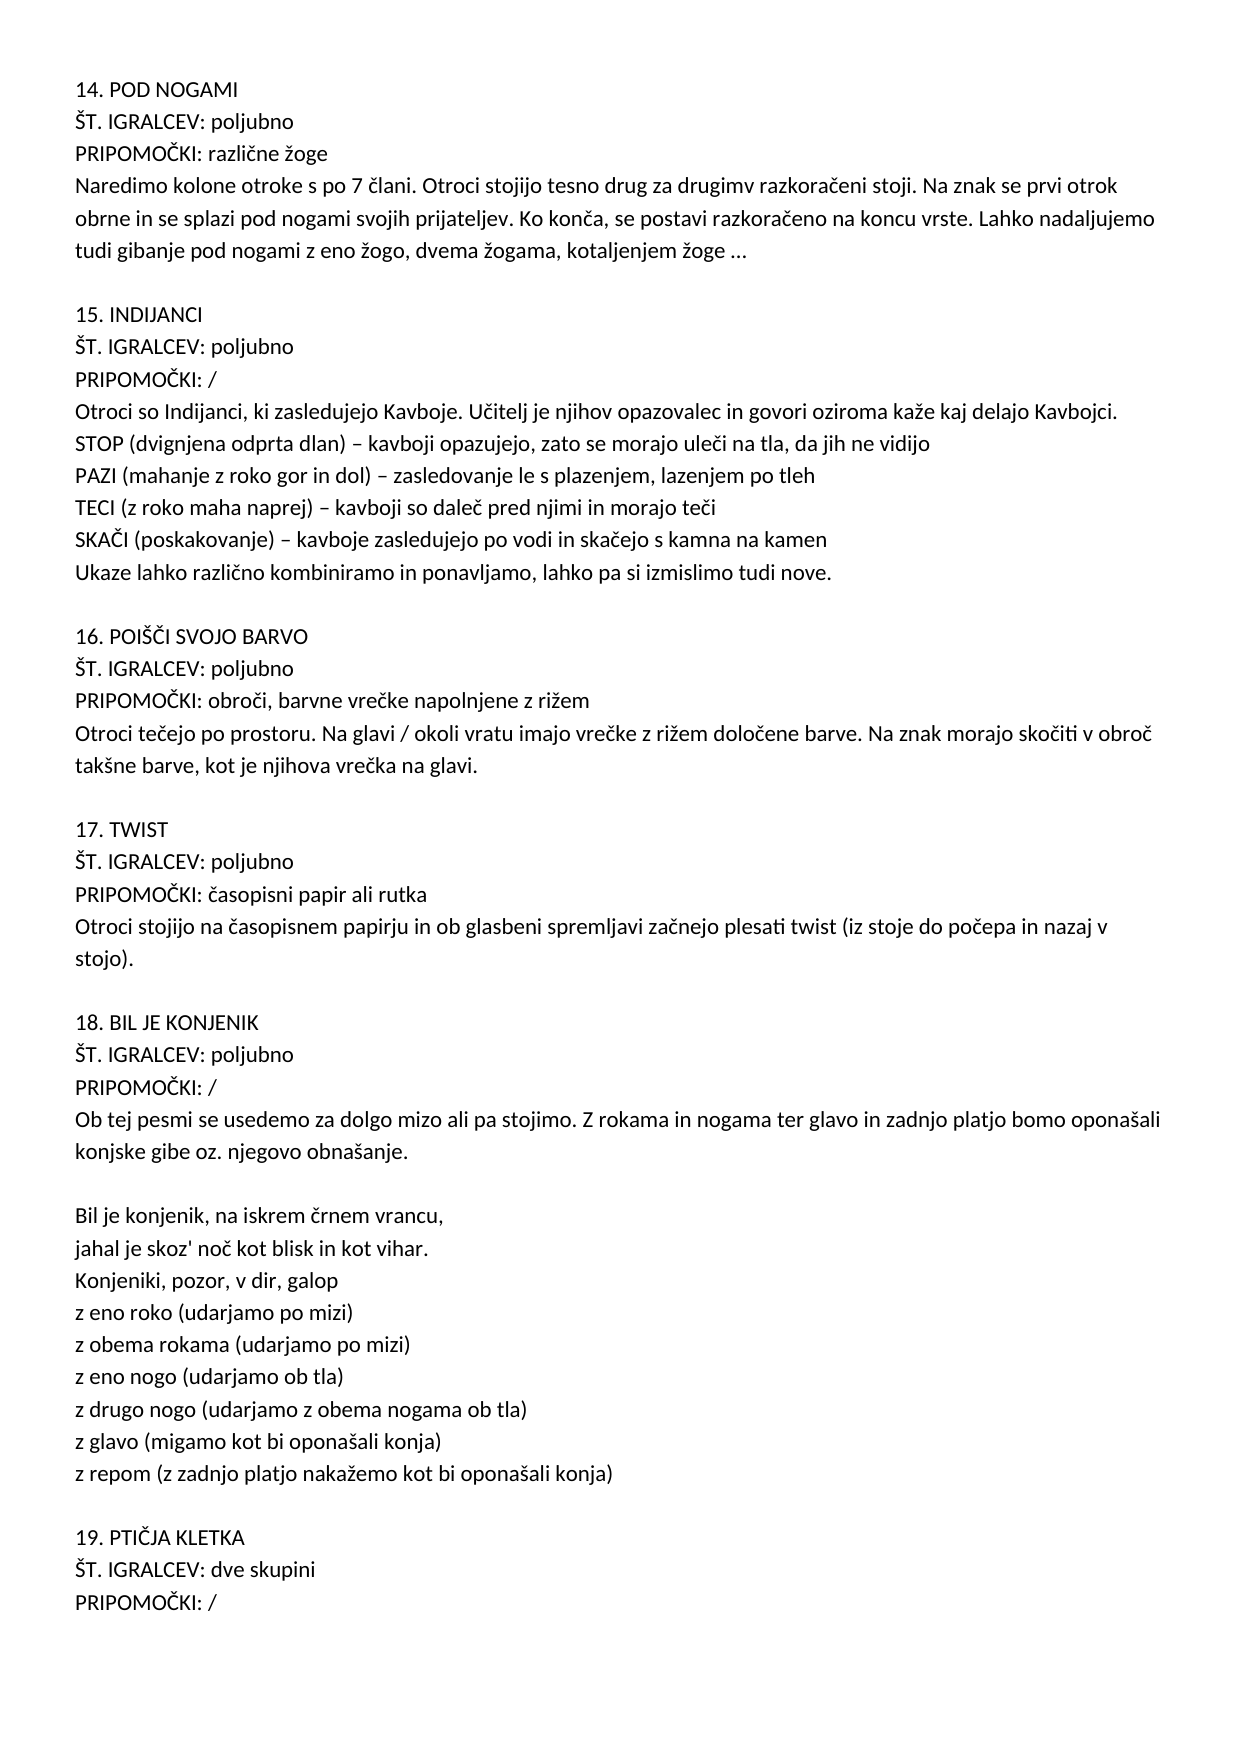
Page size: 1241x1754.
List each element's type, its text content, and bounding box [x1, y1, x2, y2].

text ŠT. IGRALCEV: poljubno [75, 1041, 1165, 1069]
text ŠT. IGRALCEV: poljubno [75, 107, 1165, 135]
text TECI (z roko maha naprej) – kavboji so daleč pred njimi in morajo teči [75, 493, 1165, 521]
text PRIPOMOČKI: obroči, barvne vrečke napolnjene z rižem [75, 687, 1165, 714]
text 14. POD NOGAMI [75, 75, 1165, 103]
text 17. TWIST [75, 815, 1165, 843]
text z glavo (migamo kot bi oponašali konja) [75, 1427, 1165, 1455]
text ŠT. IGRALCEV: poljubno [75, 847, 1165, 876]
text Ukaze lahko različno kombiniramo in ponavljamo, lahko pa si izmislimo tudi nove. [75, 558, 1165, 586]
text 15. INDIJANCI [75, 300, 1165, 328]
text PAZI (mahanje z roko gor in dol) – zasledovanje le s plazenjem, lazenjem po tleh [75, 461, 1165, 489]
text 18. BIL JE KONJENIK [75, 1008, 1165, 1036]
text ŠT. IGRALCEV: poljubno [75, 654, 1165, 682]
text ŠT. IGRALCEV: dve skupini [75, 1556, 1165, 1584]
text Otroci tečejo po prostoru. Na glavi / okoli vratu imajo vrečke z rižem določene barve. Na znak morajo skočiti v obroč takšne barve, kot je njihova vrečka na glavi. [75, 719, 1165, 779]
text Otroci so Indijanci, ki zasledujejo Kavboje. Učitelj je njihov opazovalec in govori oziroma kaže kaj delajo Kavbojci. [75, 397, 1165, 425]
text z drugo nogo (udarjamo z obema nogama ob tla) [75, 1395, 1165, 1423]
text Otroci stojijo na časopisnem papirju in ob glasbeni spremljavi začnejo plesati twist (iz stoje do počepa in nazaj v stojo). [75, 912, 1165, 972]
text PRIPOMOČKI: / [75, 365, 1165, 393]
text 16. POIŠČI SVOJO BARVO [75, 622, 1165, 650]
text PRIPOMOČKI: / [75, 1588, 1165, 1616]
text z obema rokama (udarjamo po mizi) [75, 1330, 1165, 1358]
text Bil je konjenik, na iskrem črnem vrancu, [75, 1202, 1165, 1229]
text z eno nogo (udarjamo ob tla) [75, 1362, 1165, 1391]
text z repom (z zadnjo platjo nakažemo kot bi oponašali konja) [75, 1459, 1165, 1487]
text jahal je skoz' noč kot blisk in kot vihar. [75, 1234, 1165, 1262]
text 19. PTIČJA KLETKA [75, 1523, 1165, 1551]
text SKAČI (poskakovanje) – kavboje zasledujejo po vodi in skačejo s kamna na kamen [75, 526, 1165, 554]
text Naredimo kolone otroke s po 7 člani. Otroci stojijo tesno drug za drugimv razkoračeni stoji. Na znak se prvi otrok obrne in se splazi pod nogami svojih prijateljev. Ko konča, se postavi razkoračeno na koncu vrste. Lahko nadaljujemo tudi gibanje pod nogami z eno žogo, dvema žogama, kotaljenjem žoge … [75, 172, 1165, 264]
text z eno roko (udarjamo po mizi) [75, 1298, 1165, 1326]
text Ob tej pesmi se usedemo za dolgo mizo ali pa stojimo. Z rokama in nogama ter glavo in zadnjo platjo bomo oponašali konjske gibe oz. njegovo obnašanje. [75, 1105, 1165, 1165]
text STOP (dvignjena odprta dlan) – kavboji opazujejo, zato se morajo uleči na tla, da jih ne vidijo [75, 429, 1165, 457]
text PRIPOMOČKI: / [75, 1073, 1165, 1101]
text PRIPOMOČKI: časopisni papir ali rutka [75, 880, 1165, 908]
text PRIPOMOČKI: različne žoge [75, 139, 1165, 167]
text Konjeniki, pozor, v dir, galop [75, 1266, 1165, 1294]
text ŠT. IGRALCEV: poljubno [75, 332, 1165, 361]
